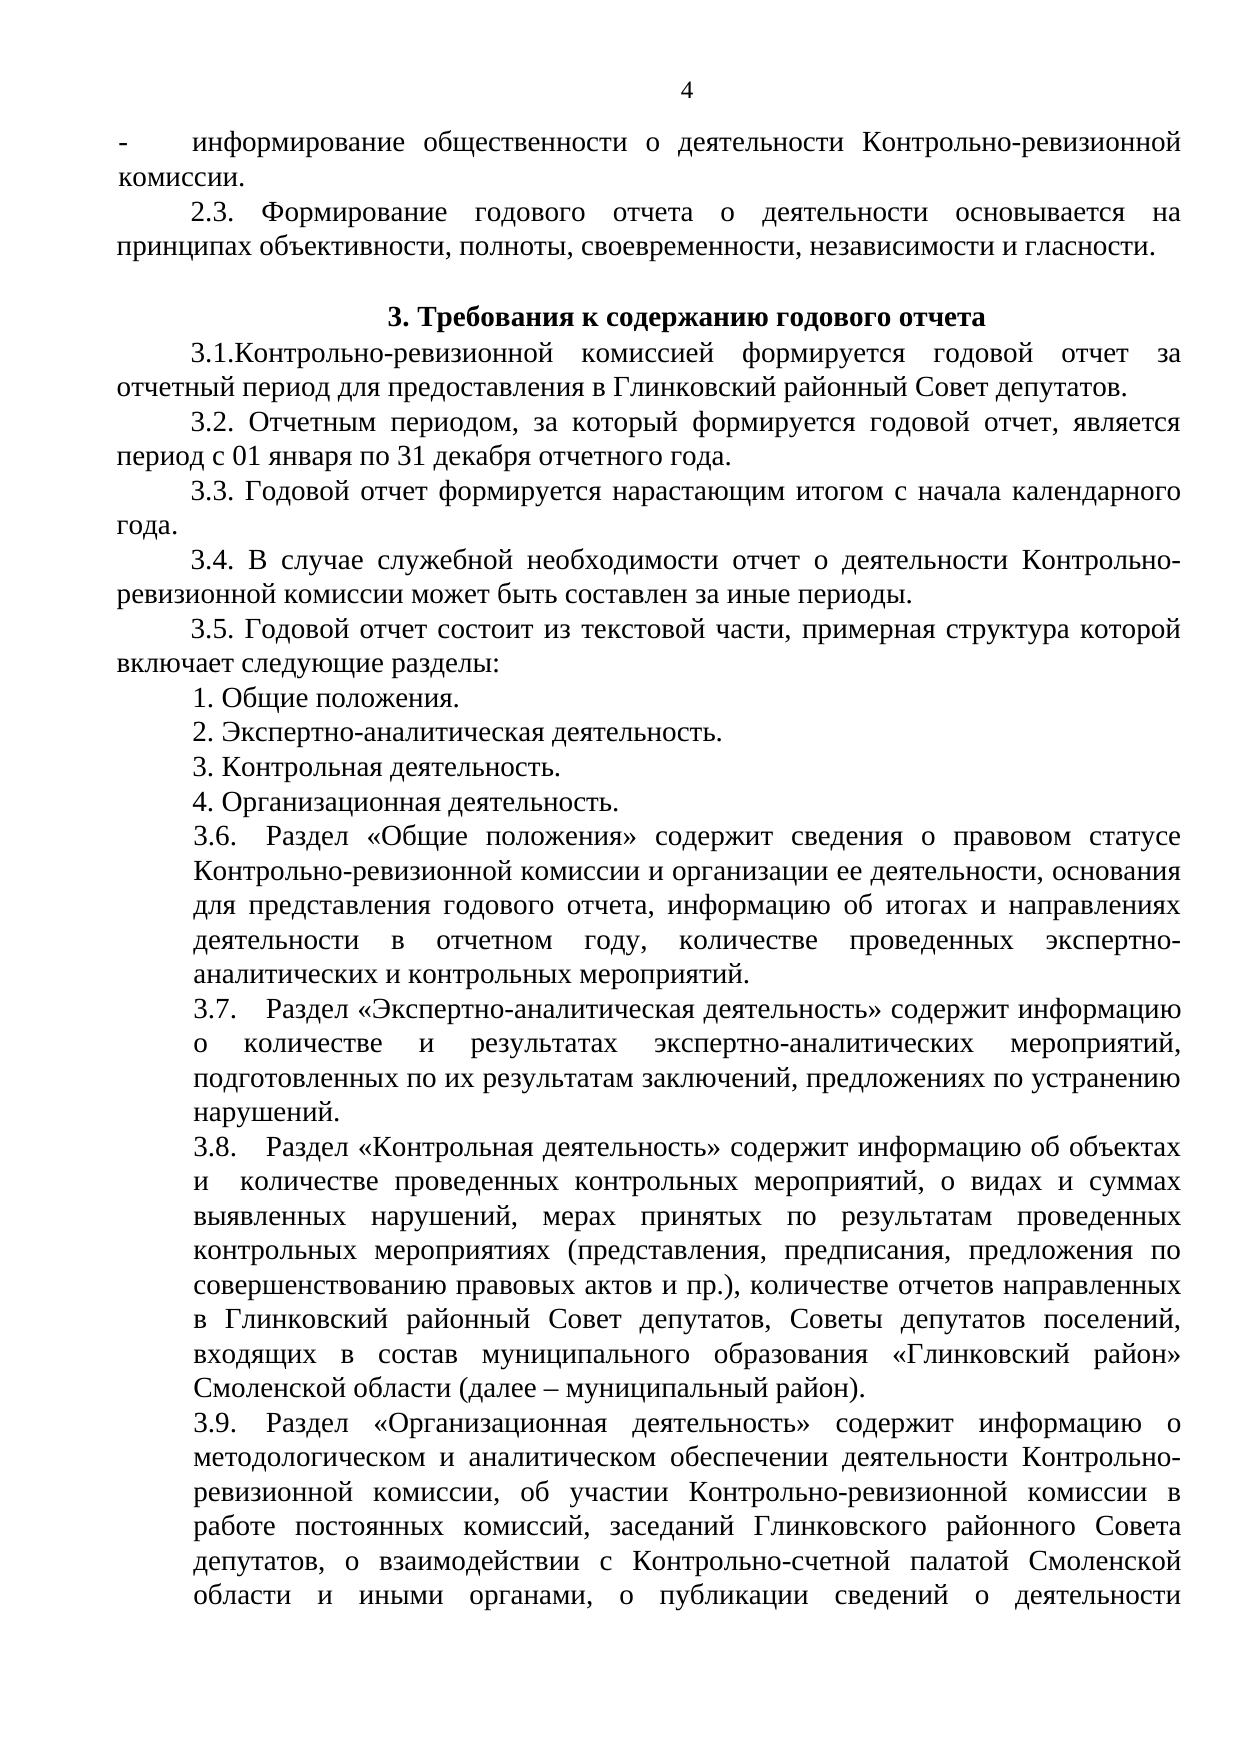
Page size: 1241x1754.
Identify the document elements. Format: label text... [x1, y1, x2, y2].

list Раздел «Экспертно-аналитическая деятельность» содержит информацию о количестве и результатах экспертно-аналитических мероприятий, подготовленных по их результатам заключений, предложениях по устранению нарушений. [193, 991, 1182, 1128]
list Контрольная деятельность. [192, 749, 1182, 783]
text 3.4. В случае служебной необходимости отчет о деятельности Контрольно-ревизионной комиссии может быть составлен за иные периоды. [116, 542, 1182, 610]
text 2.3. Формирование годового отчета о деятельности основывается на принципах объективности, полноты, своевременности, независимости и гласности. [116, 194, 1182, 262]
list Раздел «Общие положения» содержит сведения о правовом статусе Контрольно-ревизионной комиссии и организации ее деятельности, основания для представления годового отчета, информацию об итогах и направлениях деятельности в отчетном году, количестве проведенных экспертно-аналитических и контрольных мероприятий. [193, 818, 1182, 990]
text 3.5. Годовой отчет состоит из текстовой части, примерная структура которой включает следующие разделы: [116, 611, 1182, 679]
list Раздел «Контрольная деятельность» содержит информацию об объектах и количестве проведенных контрольных мероприятий, о видах и суммах выявленных нарушений, мерах принятых по результатам проведенных контрольных мероприятиях (представления, предписания, предложения по совершенствованию правовых актов и пр.), количестве отчетов направленных в Глинковский районный Совет депутатов, Советы депутатов поселений, входящих в состав муниципального образования «Глинковский район» Смоленской области (далее – муниципальный район). [193, 1129, 1182, 1404]
list Общие положения. [192, 680, 1182, 713]
list информирование общественности о деятельности Контрольно-ревизионной комиссии. [118, 124, 1182, 193]
text 3.1.Контрольно-ревизионной комиссией формируется годовой отчет за отчетный период для предоставления в Глинковский районный Совет депутатов. [116, 335, 1182, 403]
list Экспертно-аналитическая деятельность. [192, 714, 1182, 748]
list Организационная деятельность. [192, 784, 1182, 817]
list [193, 1405, 1182, 1611]
text 3.2. Отчетным периодом, за который формируется годовой отчет, является период с 01 января по 31 декабря отчетного года. [116, 404, 1182, 472]
subtitle Требования к содержанию годового отчета [387, 299, 1182, 332]
text 3.3. Годовой отчет формируется нарастающим итогом с начала календарного года. [116, 473, 1182, 541]
